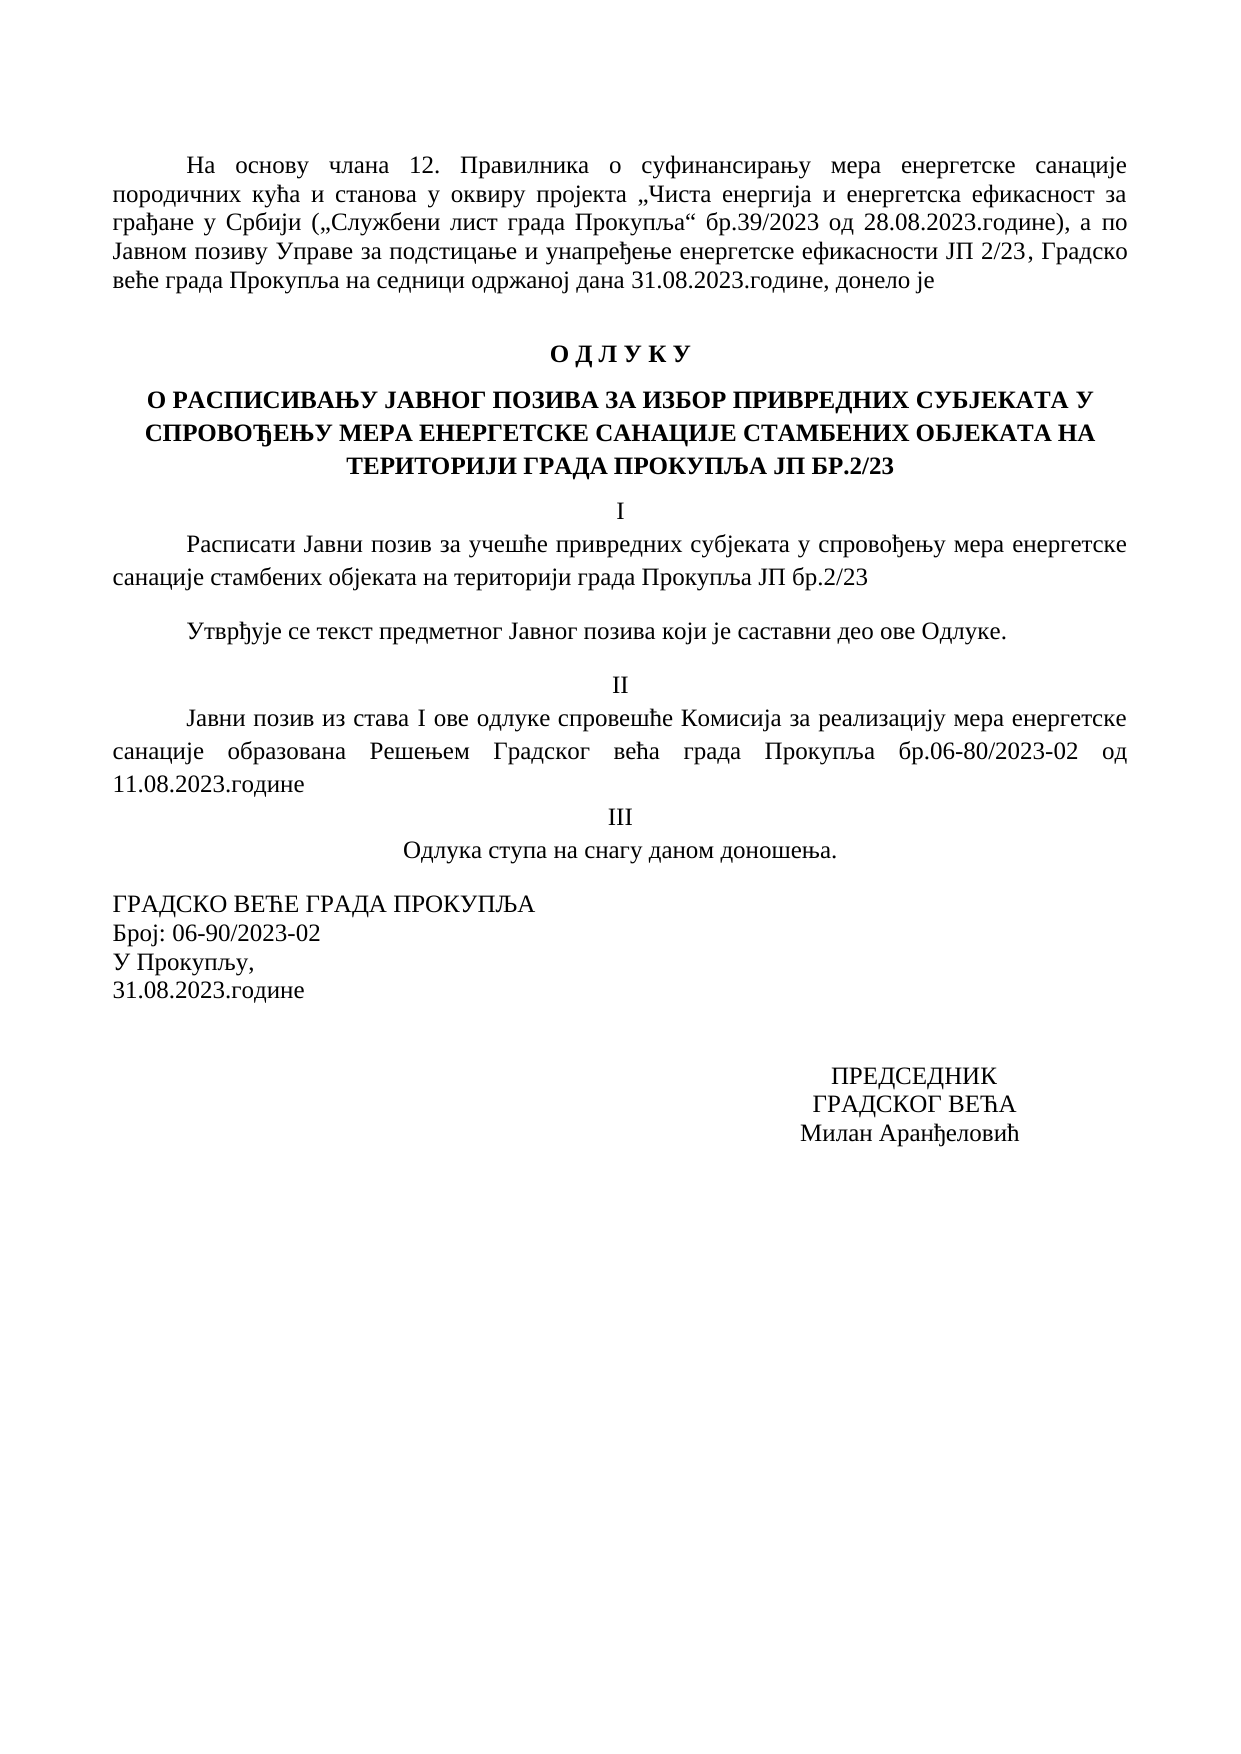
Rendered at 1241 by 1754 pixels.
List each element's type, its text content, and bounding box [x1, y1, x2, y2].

text Расписати Јавни позив за учешће привредних субјеката у спровођењу мера енергетске санације стамбених објеката на територији града Прокупља ЈП бр.2/23 [112, 529, 1128, 591]
text II [112, 670, 1128, 699]
text Утврђује се текст предметног Јавног позива који је саставни део ове Одлуке. [112, 616, 1128, 645]
text У Прокупљу, [112, 947, 1128, 975]
text На основу члана 12. Правилника о суфинансирању мера енергетске санације породичних кућа и станова у оквиру пројекта „Чиста енергија и енергетска ефикасност за грађане у Србији („Службени лист града Прокупља“ бр.39/2023 од 28.08.2023.године), а по Јавном позиву Управе за подстицање и унапређење енергетске ефикасности ЈП 2/23, Градско веће града Прокупља на седници одржаној дана 31.08.2023.године, донело је [112, 150, 1128, 294]
text ГРАДСКОГ ВЕЋА [112, 1089, 1128, 1118]
text ПРЕДСЕДНИК [112, 1061, 1128, 1089]
text О РАСПИСИВАЊУ ЈАВНОГ ПОЗИВА ЗА ИЗБОР ПРИВРЕДНИХ СУБЈЕКАТА У СПРОВОЂЕЊУ МЕРА ЕНЕРГЕТСКЕ САНАЦИЈЕ СТАМБЕНИХ ОБЈЕКАТА НА ТЕРИТОРИЈИ ГРАДА ПРОКУПЉА ЈП БР.2/23 [112, 385, 1128, 479]
text Одлука ступа на снагу даном доношења. [112, 835, 1128, 864]
text O Д Л У К У [112, 339, 1128, 368]
text Јавни позив из става I ове одлуке спровешће Комисија за реализацију мера енергетске санације образована Решењем Градског већа града Прокупља бр.06-80/2023-02 од 11.08.2023.године [112, 703, 1128, 798]
text III [112, 802, 1128, 831]
text Милан Аранђеловић [112, 1118, 1128, 1147]
text I [112, 496, 1128, 525]
text 31.08.2023.године [112, 975, 1128, 1004]
text Број: 06-90/2023-02 [112, 918, 1128, 947]
text ГРАДСКО ВЕЋЕ ГРАДА ПРОКУПЉА [112, 889, 1128, 918]
